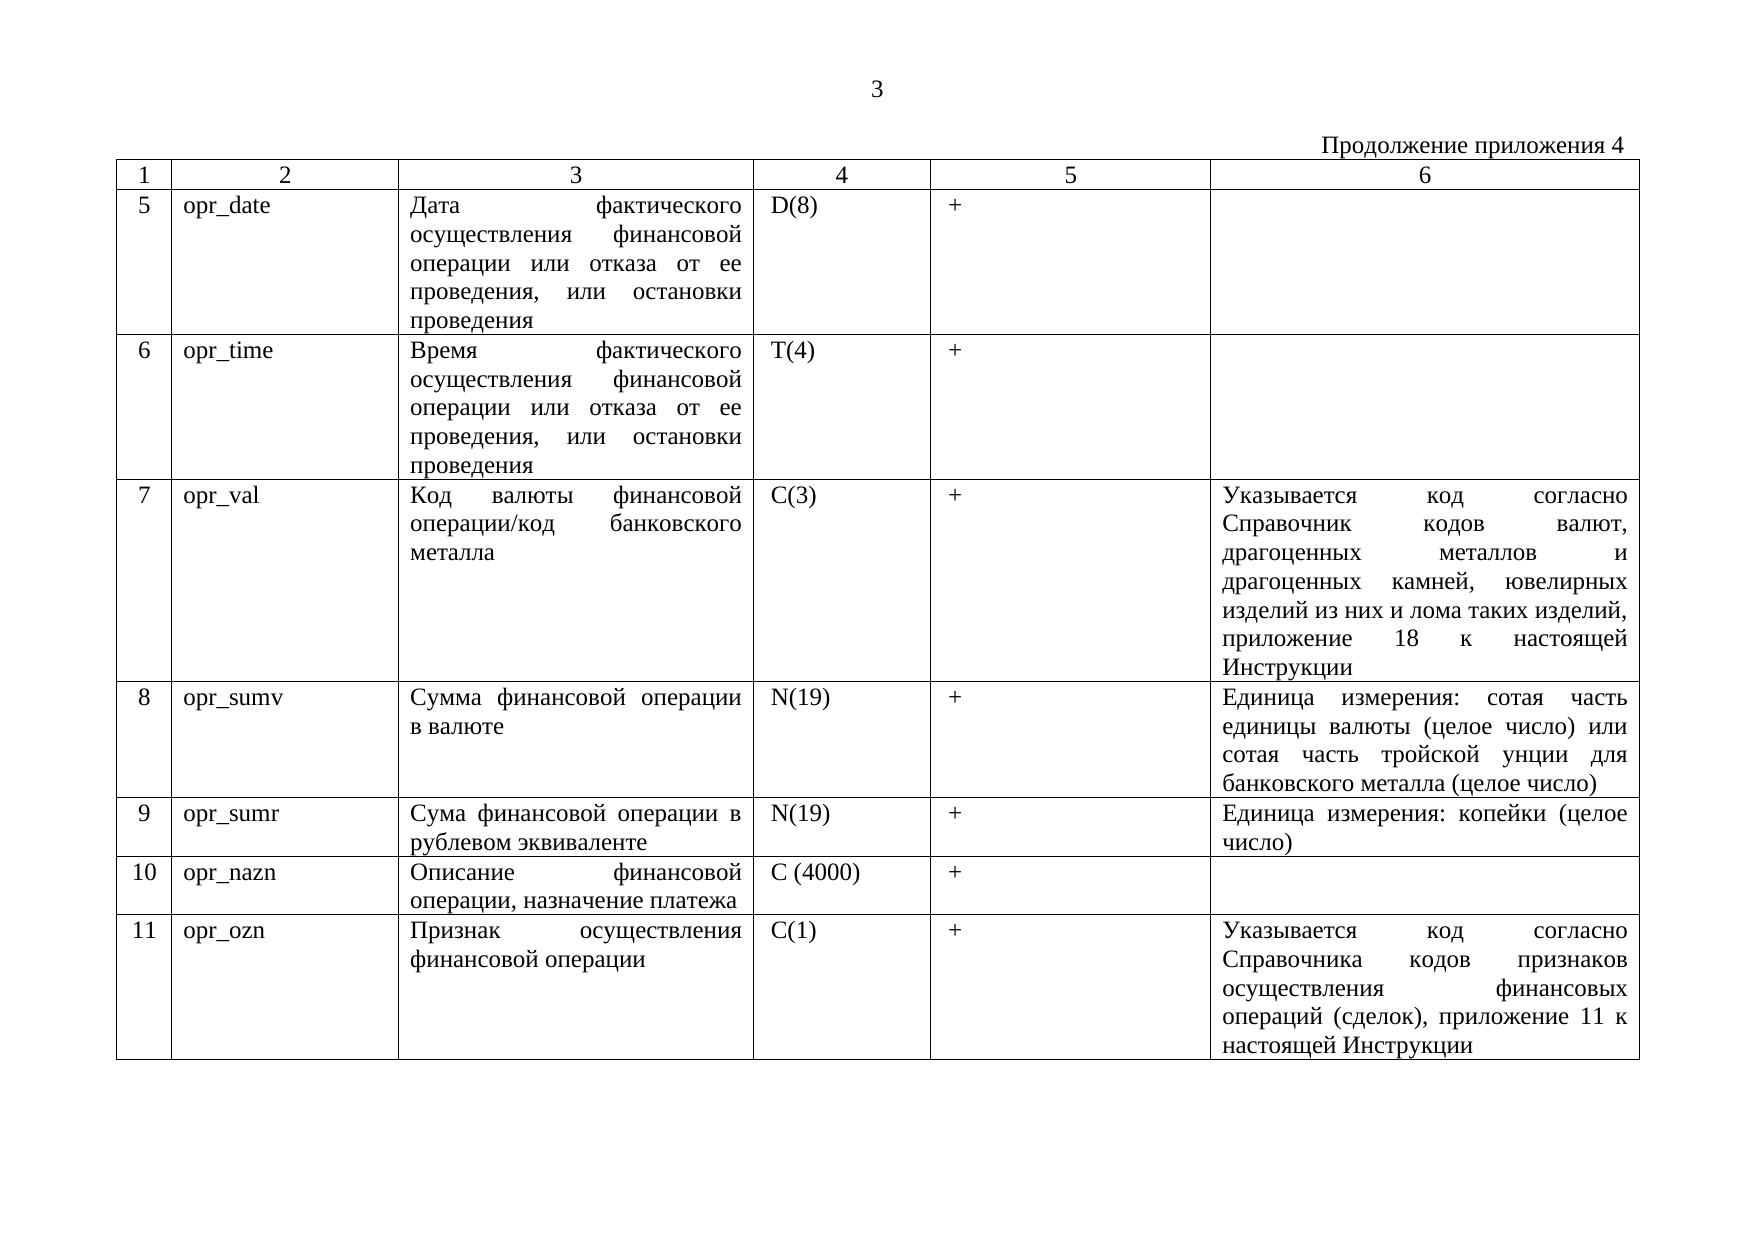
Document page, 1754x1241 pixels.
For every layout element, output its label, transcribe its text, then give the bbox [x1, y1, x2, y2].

table_cell Время фактического осуществления финансовой операции или отказа от ее проведения, или остановки проведения [399, 335, 753, 479]
table_header 1 [117, 160, 171, 189]
table_cell + [931, 857, 1210, 914]
table_cell Сумма финансовой операции в валюте [399, 682, 753, 797]
table_cell + [931, 480, 1210, 681]
table_cell opr_time [172, 335, 398, 479]
table_cell D(8) [754, 190, 930, 334]
table_cell Признак осуществления финансовой операции [399, 915, 753, 1059]
table_cell + [931, 798, 1210, 856]
table_header 4 [754, 160, 930, 189]
table_cell opr_sumr [172, 798, 398, 856]
table_cell C(1) [754, 915, 930, 1059]
table_cell + [931, 915, 1210, 1059]
table_cell Сума финансовой операции в рублевом эквиваленте [399, 798, 753, 856]
table_cell Код валюты финансовой операции/код банковского металла [399, 480, 753, 681]
table_cell 10 [117, 857, 171, 914]
table_header 3 [399, 160, 753, 189]
table_cell Единица измерения: сотая часть единицы валюты (целое число) или сотая часть тройской унции для банковского металла (целое число) [1211, 682, 1639, 797]
table_cell opr_ozn [172, 915, 398, 1059]
text Продолжение приложения 4 [118, 131, 1636, 159]
table_cell [1211, 335, 1639, 479]
table_cell + [931, 335, 1210, 479]
table_cell Указывается код согласно Справочника кодов признаков осуществления финансовых операций (сделок), приложение 11 к настоящей Инструкции [1211, 915, 1639, 1059]
table_cell 11 [117, 915, 171, 1059]
table_cell 7 [117, 480, 171, 681]
table_header 6 [1211, 160, 1639, 189]
table_header 5 [931, 160, 1210, 189]
table_cell [1211, 857, 1639, 914]
table_cell opr_nazn [172, 857, 398, 914]
table_cell C(3) [754, 480, 930, 681]
table_cell opr_date [172, 190, 398, 334]
table_cell 9 [117, 798, 171, 856]
table_cell Дата фактического осуществления финансовой операции или отказа от ее проведения, или остановки проведения [399, 190, 753, 334]
table_cell opr_val [172, 480, 398, 681]
table_cell T(4) [754, 335, 930, 479]
table_cell N(19) [754, 682, 930, 797]
table_cell C (4000) [754, 857, 930, 914]
table_cell Указывается код согласно Справочник кодов валют, драгоценных металлов и драгоценных камней, ювелирных изделий из них и лома таких изделий, приложение 18 к настоящей Инструкции [1211, 480, 1639, 681]
table_cell + [931, 190, 1210, 334]
table_header 2 [172, 160, 398, 189]
table_cell opr_sumv [172, 682, 398, 797]
table_cell 8 [117, 682, 171, 797]
table_cell Единица измерения: копейки (целое число) [1211, 798, 1639, 856]
table_cell 6 [117, 335, 171, 479]
table_cell [1211, 190, 1639, 334]
table_cell Описание финансовой операции, назначение платежа [399, 857, 753, 914]
table_cell N(19) [754, 798, 930, 856]
table_cell + [931, 682, 1210, 797]
table_cell 5 [117, 190, 171, 334]
